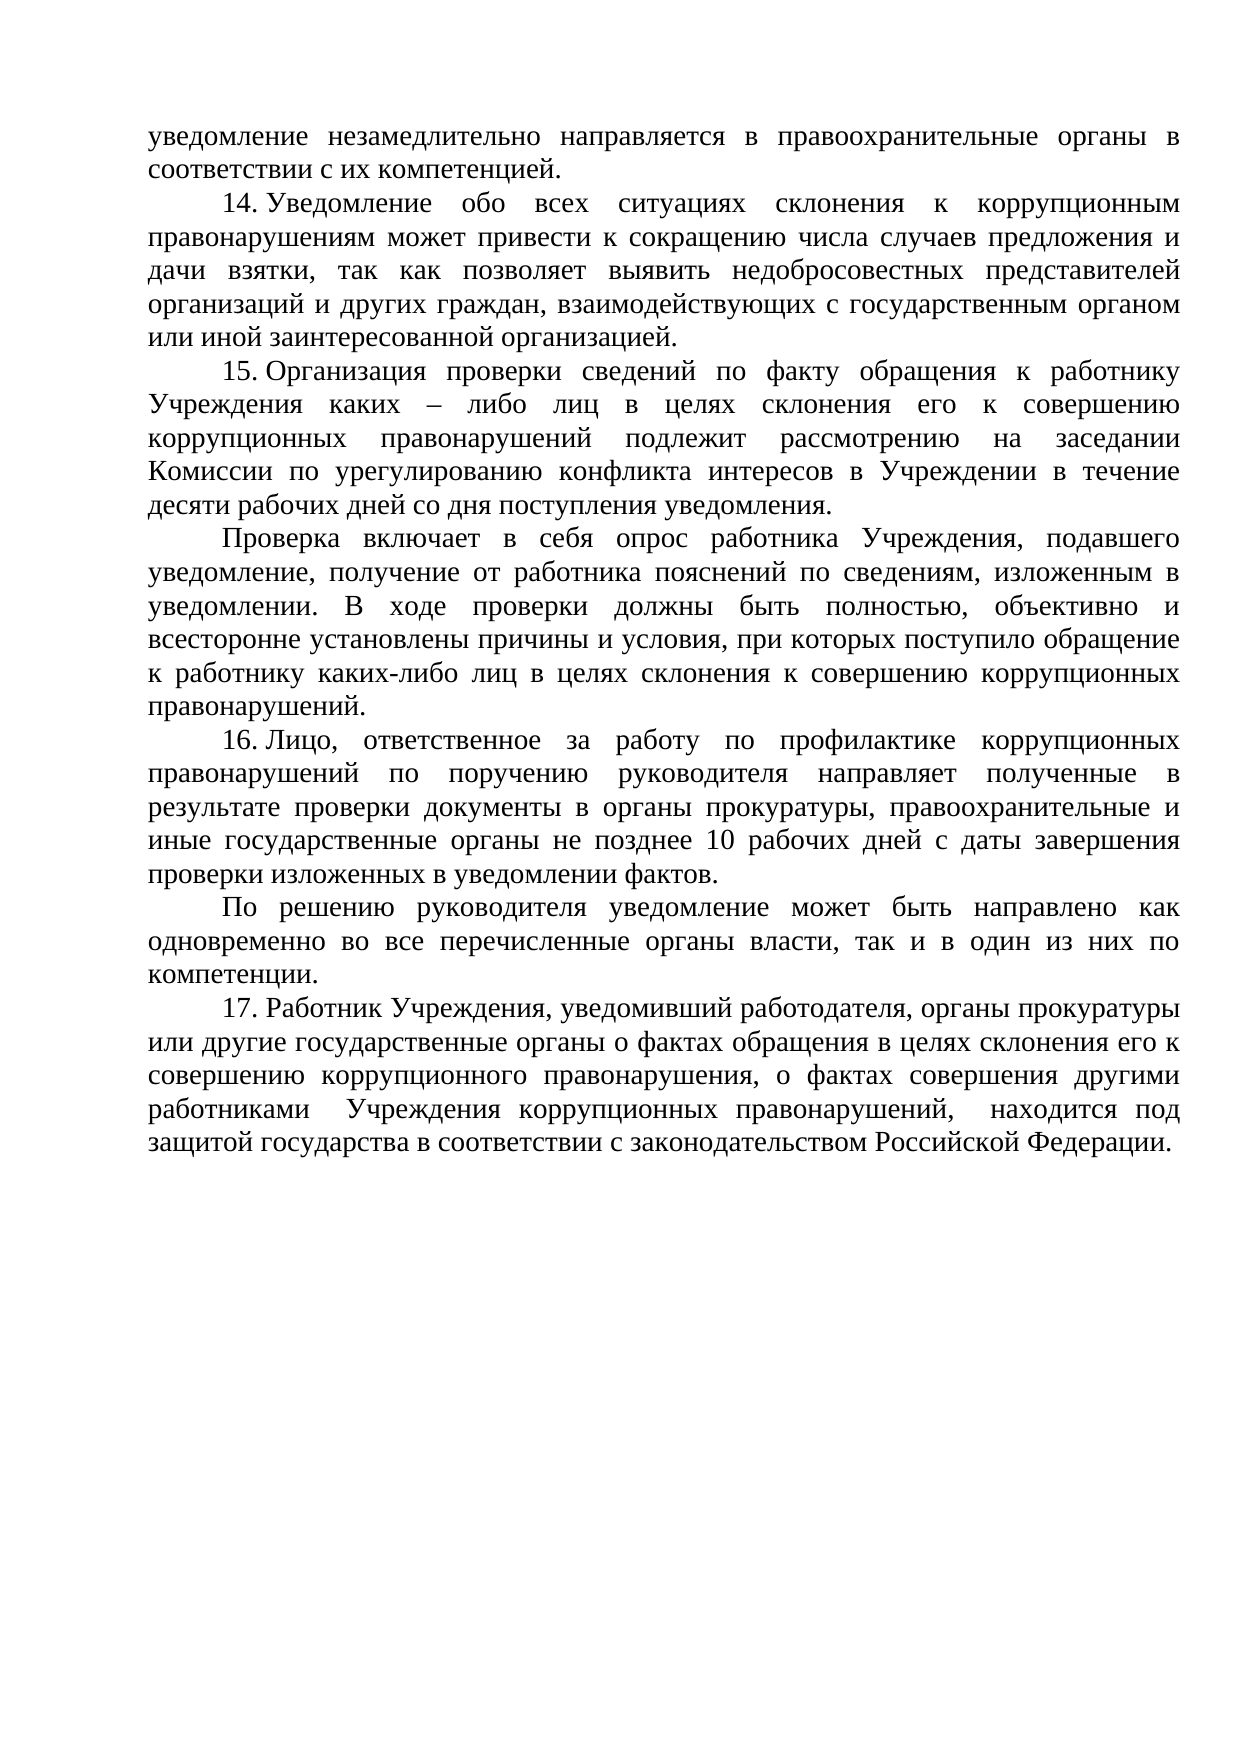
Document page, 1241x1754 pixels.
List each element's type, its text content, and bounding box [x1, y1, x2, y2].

text 15. Организация проверки сведений по факту обращения к работнику Учреждения каких – либо лиц в целях склонения его к совершению коррупционных правонарушений подлежит рассмотрению на заседании Комиссии по урегулированию конфликта интересов в Учреждении в течение десяти рабочих дней со дня поступления уведомления. [148, 353, 1181, 521]
text 16. Лицо, ответственное за работу по профилактике коррупционных правонарушений по поручению руководителя направляет полученные в результате проверки документы в органы прокуратуры, правоохранительные и иные государственные органы не позднее 10 рабочих дней с даты завершения проверки изложенных в уведомлении фактов. [148, 722, 1181, 889]
text Проверка включает в себя опрос работника Учреждения, подавшего уведомление, получение от работника пояснений по сведениям, изложенным в уведомлении. В ходе проверки должны быть полностью, объективно и всесторонне установлены причины и условия, при которых поступило обращение к работнику каких-либо лиц в целях склонения к совершению коррупционных правонарушений. [148, 521, 1181, 722]
text 14. Уведомление обо всех ситуациях склонения к коррупционным правонарушениям может привести к сокращению числа случаев предложения и дачи взятки, так как позволяет выявить недобросовестных представителей организаций и других граждан, взаимодействующих с государственным органом или иной заинтересованной организацией. [148, 185, 1181, 353]
text По решению руководителя уведомление может быть направлено как одновременно во все перечисленные органы власти, так и в один из них по компетенции. [148, 889, 1181, 990]
text 17. Работник Учреждения, уведомивший работодателя, органы прокуратуры или другие государственные органы о фактах обращения в целях склонения его к совершению коррупционного правонарушения, о фактах совершения другими работниками Учреждения коррупционных правонарушений, находится под защитой государства в соответствии с законодательством Российской Федерации. [148, 990, 1181, 1158]
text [148, 118, 1181, 185]
